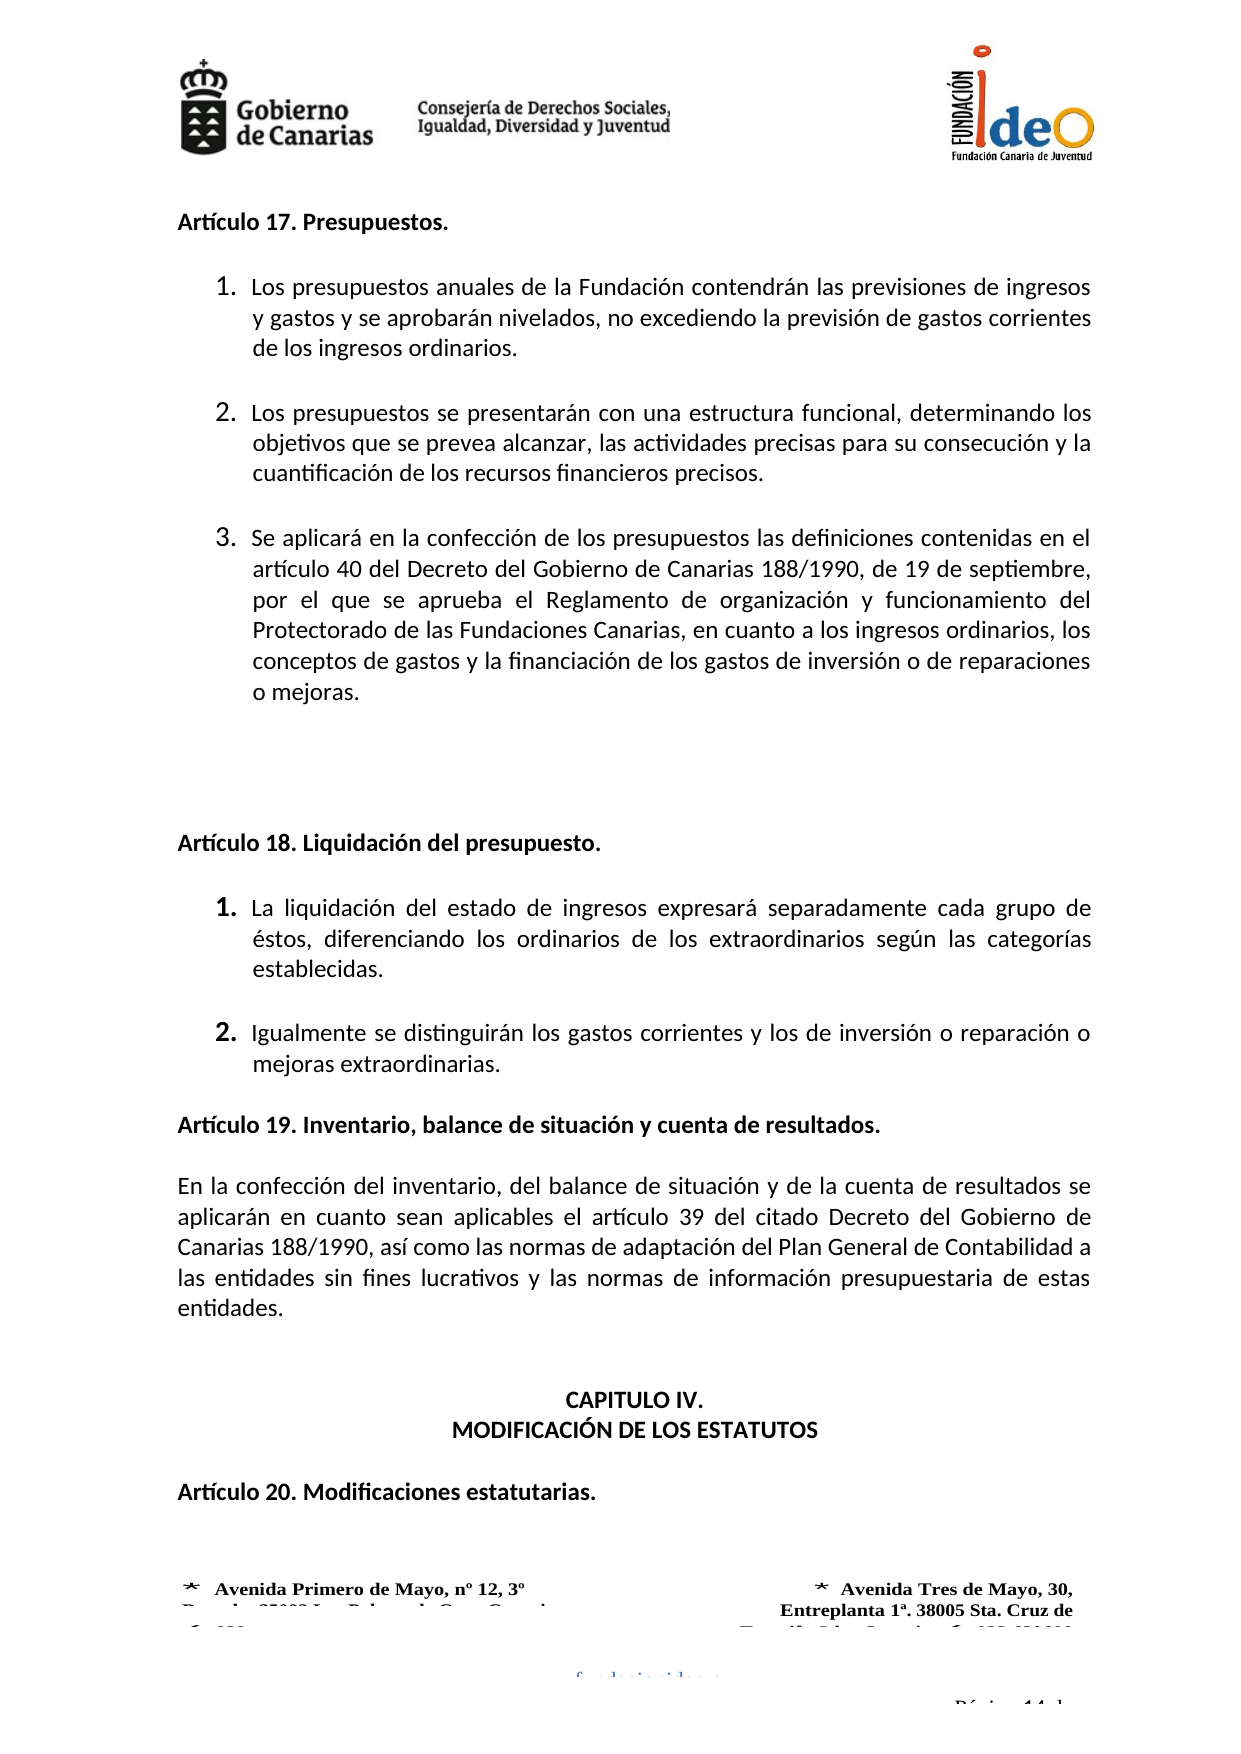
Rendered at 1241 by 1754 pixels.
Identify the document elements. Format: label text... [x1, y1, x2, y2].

text Artículo 20. Modificaciones estatutarias. [177, 1476, 1109, 1507]
subtitle CAPITULO IV. MODIFICACIÓN DE LOS ESTATUTOS [452, 1384, 820, 1445]
list Se aplicará en la confección de los presupuestos las definiciones contenidas en el artículo 40 del Decreto del Gobierno de Canarias 188/1990, de 19 de septiembre, por el que se aprueba el Reglamento de organización y funcionamiento del Protectorado de las Fundaciones Canarias, en cuanto a los ingresos ordinarios, los conceptos de gastos y la financiación de los gastos de inversión o de reparaciones o mejoras. [215, 518, 1092, 706]
subtitle Artículo 19. Inventario, balance de situación y cuenta de resultados. [177, 1109, 1109, 1140]
subtitle Artículo 17. Presupuestos. [177, 207, 1109, 237]
list Los presupuestos anuales de la Fundación contendrán las previsiones de ingresos y gastos y se aprobarán nivelados, no excediendo la previsión de gastos corrientes de los ingresos ordinarios. [215, 267, 1092, 362]
picture [180, 59, 671, 156]
text En la confección del inventario, del balance de situación y de la cuenta de resultados se aplicarán en cuanto sean aplicables el artículo 39 del citado Decreto del Gobierno de Canarias 188/1990, así como las normas de adaptación del Plan General de Contabilidad a las entidades sin fines lucrativos y las normas de información presupuestaria de estas entidades. [177, 1171, 1093, 1323]
picture [941, 40, 1097, 163]
subtitle Artículo 18. Liquidación del presupuesto. [177, 828, 1109, 858]
list La liquidación del estado de ingresos expresará separadamente cada grupo de éstos, diferenciando los ordinarios de los extraordinarios según las categorías establecidas. [215, 888, 1092, 983]
list Igualmente se distinguirán los gastos corrientes y los de inversión o reparación o mejoras extraordinarias. [215, 1014, 1092, 1079]
list Los presupuestos se presentarán con una estructura funcional, determinando los objetivos que se prevea alcanzar, las actividades precisas para su consecución y la cuantificación de los recursos financieros precisos. [215, 393, 1092, 488]
